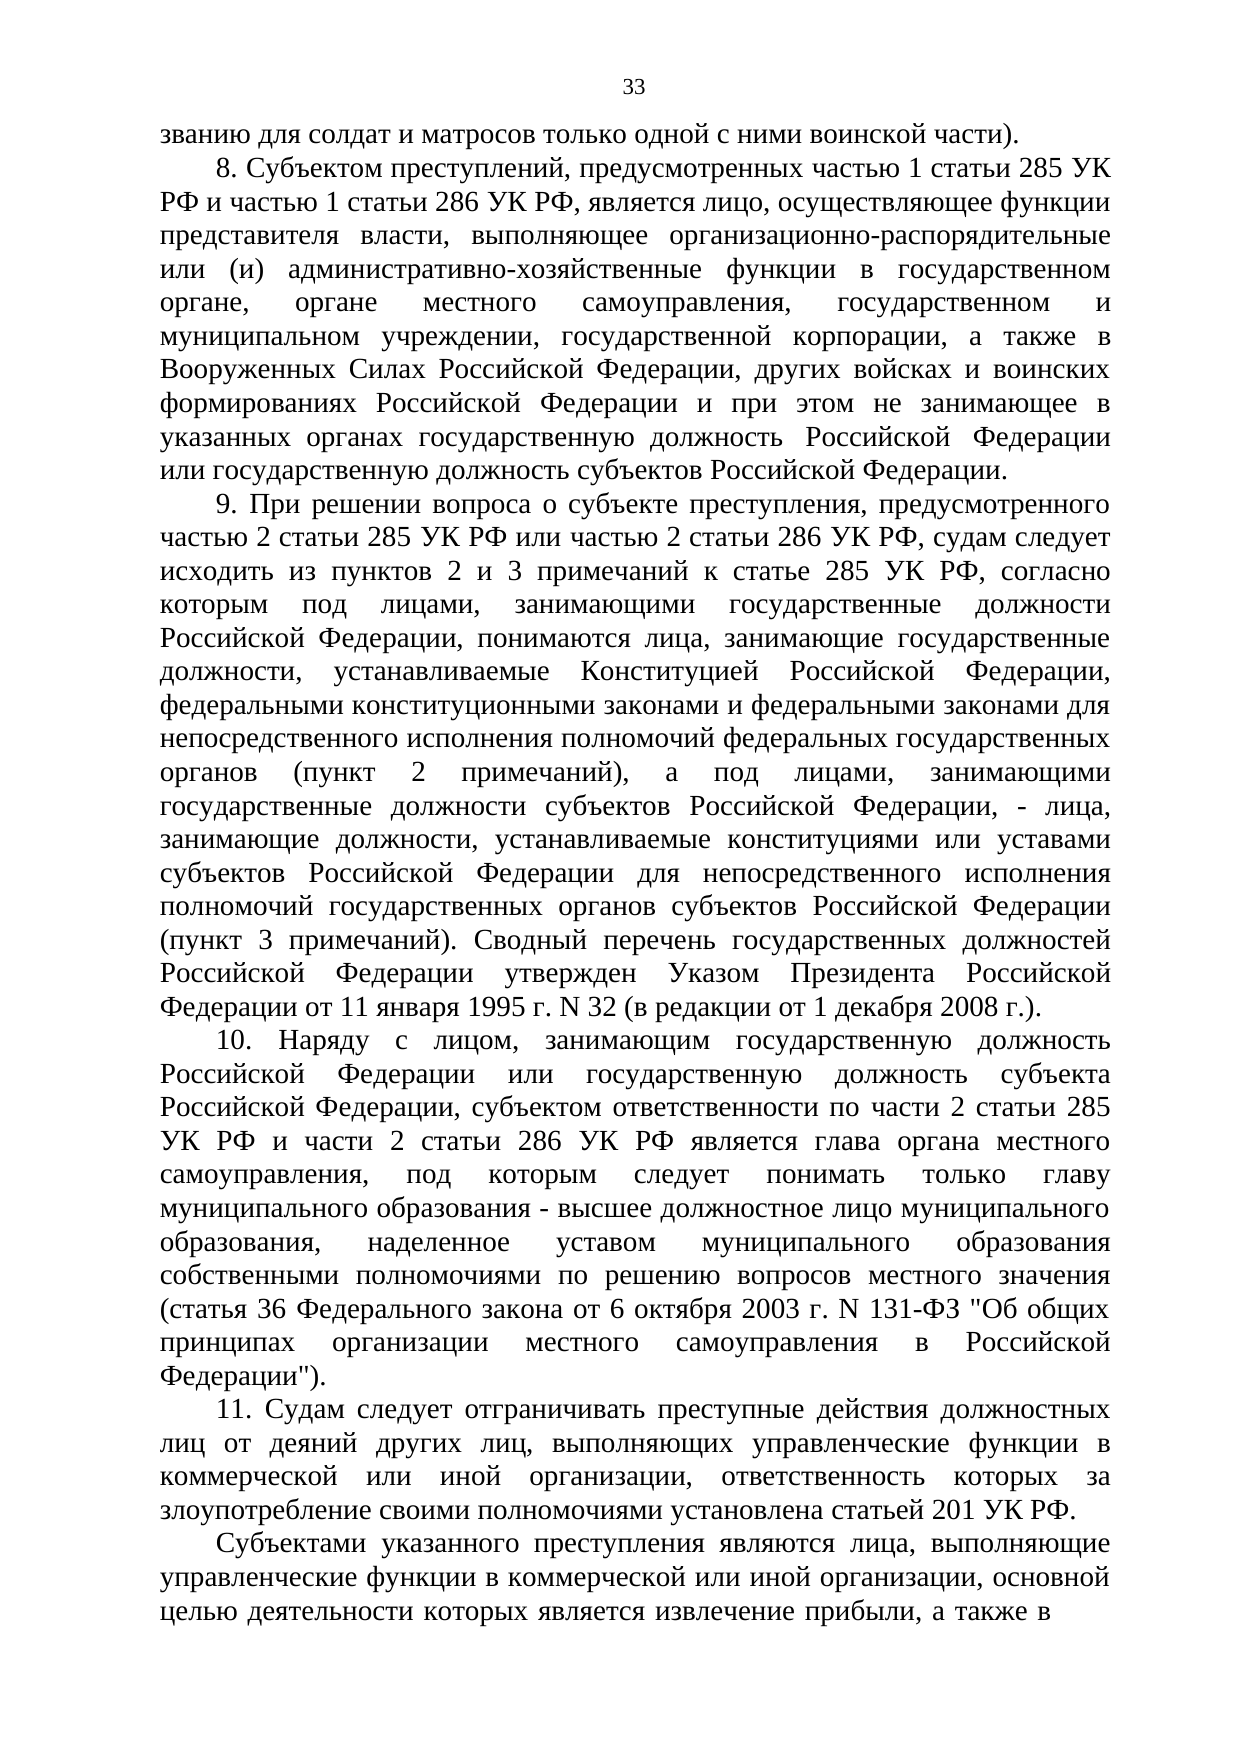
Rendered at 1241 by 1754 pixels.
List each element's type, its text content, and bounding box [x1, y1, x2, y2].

text Субъектами указанного преступления являются лица, выполняющие управленческие функции в коммерческой или иной организации, основной целью деятельности которых является извлечение прибыли, а также в [159, 1526, 1111, 1626]
list При решении вопроса о субъекте преступления, предусмотренного частью 2 статьи 285 УК РФ или частью 2 статьи 286 УК РФ, судам следует исходить из пунктов 2 и 3 примечаний к статье 285 УК РФ, согласно которым под лицами, занимающими государственные должности Российской Федерации, понимаются лица, занимающие государственные должности, устанавливаемые Конституцией Российской Федерации, федеральными конституционными законами и федеральными законами для непосредственного исполнения полномочий федеральных государственных органов (пункт 2 примечаний), а под лицами, занимающими государственные должности субъектов Российской Федерации, - лица, занимающие должности, устанавливаемые конституциями или уставами субъектов Российской Федерации для непосредственного исполнения полномочий государственных органов субъектов Российской Федерации (пункт 3 примечаний). Сводный перечень государственных должностей Российской Федерации утвержден Указом Президента Российской Федерации от 11 января 1995 г. N 32 (в редакции от 1 декабря 2008 г.). [159, 486, 1111, 1022]
list Наряду с лицом, занимающим государственную должность Российской Федерации или государственную должность субъекта Российской Федерации, субъектом ответственности по части 2 статьи 285 УК РФ и части 2 статьи 286 УК РФ является глава органа местного самоуправления, под которым следует понимать только главу муниципального образования - высшее должностное лицо муниципального образования, наделенное уставом муниципального образования собственными полномочиями по решению вопросов местного значения (статья 36 Федерального закона от 6 октября 2003 г. N 131-ФЗ "Об общих принципах организации местного самоуправления в Российской Федерации"). [159, 1022, 1111, 1391]
list Субъектом преступлений, предусмотренных частью 1 статьи 285 УК РФ и частью 1 статьи 286 УК РФ, является лицо, осуществляющее функции представителя власти, выполняющее организационно-распорядительные или (и) административно-хозяйственные функции в государственном органе, органе местного самоуправления, государственном и муниципальном учреждении, государственной корпорации, а также в Вооруженных Силах Российской Федерации, других войсках и воинских формированиях Российской Федерации и при этом не занимающее в указанных органах государственную должность Российской Федерации или государственную должность субъектов Российской Федерации. [159, 150, 1111, 486]
text званию для солдат и матросов только одной с ними воинской части). [159, 117, 1128, 150]
list Судам следует отграничивать преступные действия должностных лиц от деяний других лиц, выполняющих управленческие функции в коммерческой или иной организации, ответственность которых за злоупотребление своими полномочиями установлена статьей 201 УК РФ. [159, 1391, 1111, 1526]
